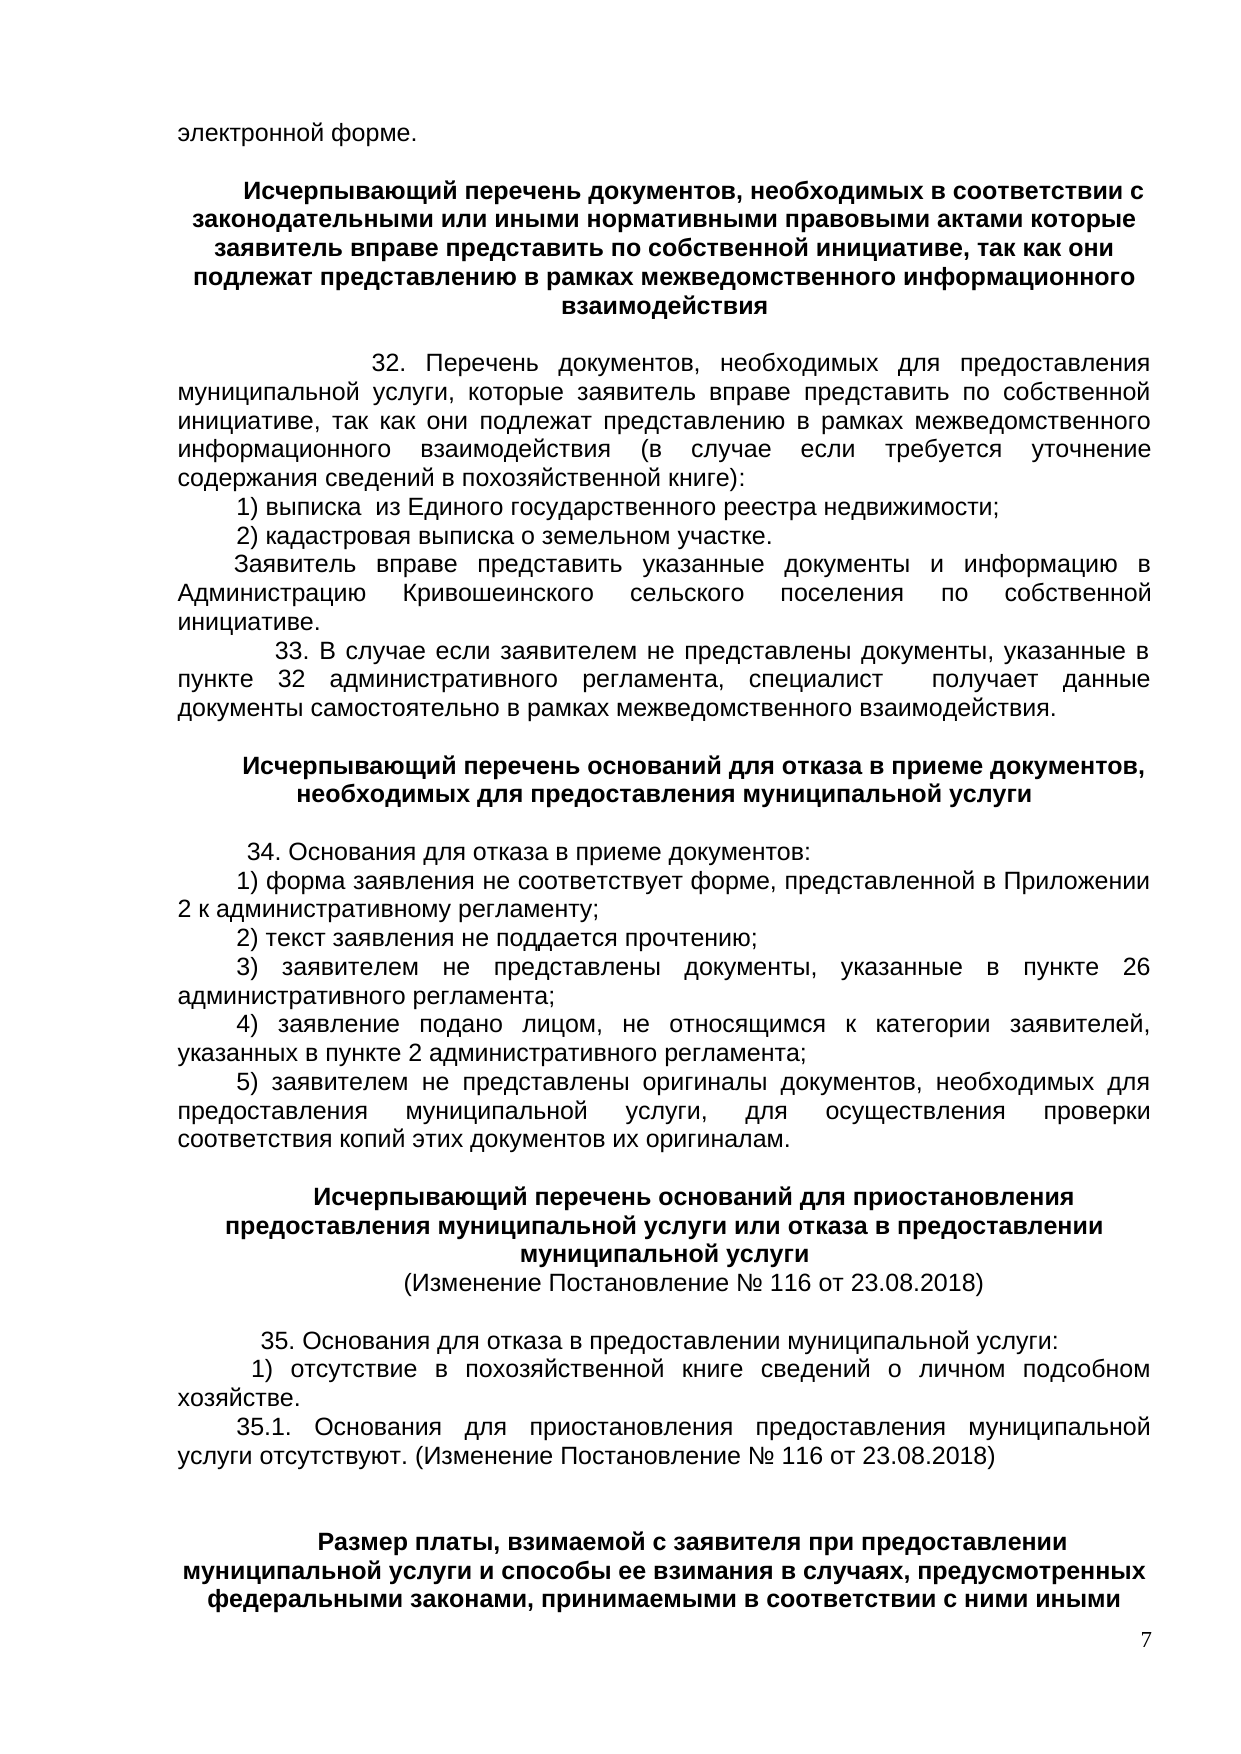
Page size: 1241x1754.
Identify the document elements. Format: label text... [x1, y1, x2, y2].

text Исчерпывающий перечень оснований для отказа в приеме документов, необходимых для предоставления муниципальной услуги [177, 751, 1152, 808]
text 2) кадастровая выписка о земельном участке. [177, 521, 1152, 549]
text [177, 1527, 1152, 1613]
text Исчерпывающий перечень документов, необходимых в соответствии с законодательными или иными нормативными правовыми актами которые заявитель вправе представить по собственной инициативе, так как они подлежат представлению в рамках межведомственного информационного взаимодействия [177, 176, 1152, 319]
text Исчерпывающий перечень оснований для приостановления предоставления муниципальной услуги или отказа в предоставлении муниципальной услуги [177, 1182, 1152, 1268]
text 4) заявление подано лицом, не относящимся к категории заявителей, указанных в пункте 2 административного регламента; [177, 1009, 1152, 1067]
text 1) отсутствие в похозяйственной книге сведений о личном подсобном хозяйстве. [177, 1354, 1152, 1412]
list 1) выписка из Единого государственного реестра недвижимости; [177, 492, 1152, 521]
text 34. Основания для отказа в приеме документов: [177, 837, 1152, 866]
text 35. Основания для отказа в предоставлении муниципальной услуги: [177, 1326, 1152, 1354]
text 5) заявителем не представлены оригиналы документов, необходимых для предоставления муниципальной услуги, для осуществления проверки соответствия копий этих документов их оригиналам. [177, 1067, 1152, 1153]
text (Изменение Постановление № 116 от 23.08.2018) [177, 1268, 1152, 1297]
text 32. Перечень документов, необходимых для предоставления муниципальной услуги, которые заявитель вправе представить по собственной инициативе, так как они подлежат представлению в рамках межведомственного информационного взаимодействия (в случае если требуется уточнение содержания сведений в похозяйственной книге): [177, 348, 1152, 492]
text 2) текст заявления не поддается прочтению; [177, 923, 1152, 952]
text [177, 118, 1152, 147]
text 35.1. Основания для приостановления предоставления муниципальной услуги отсутствуют. (Изменение Постановление № 116 от 23.08.2018) [177, 1412, 1152, 1469]
text 33. В случае если заявителем не представлены документы, указанные в пункте 32 административного регламента, специалист получает данные документы самостоятельно в рамках межведомственного взаимодействия. [177, 636, 1152, 722]
text 1) форма заявления не соответствует форме, представленной в Приложении 2 к административному регламенту; [177, 866, 1152, 923]
text 3) заявителем не представлены документы, указанные в пункте 26 административного регламента; [177, 952, 1152, 1009]
text Заявитель вправе представить указанные документы и информацию в Администрацию Кривошеинского сельского поселения по собственной инициативе. [177, 549, 1152, 636]
